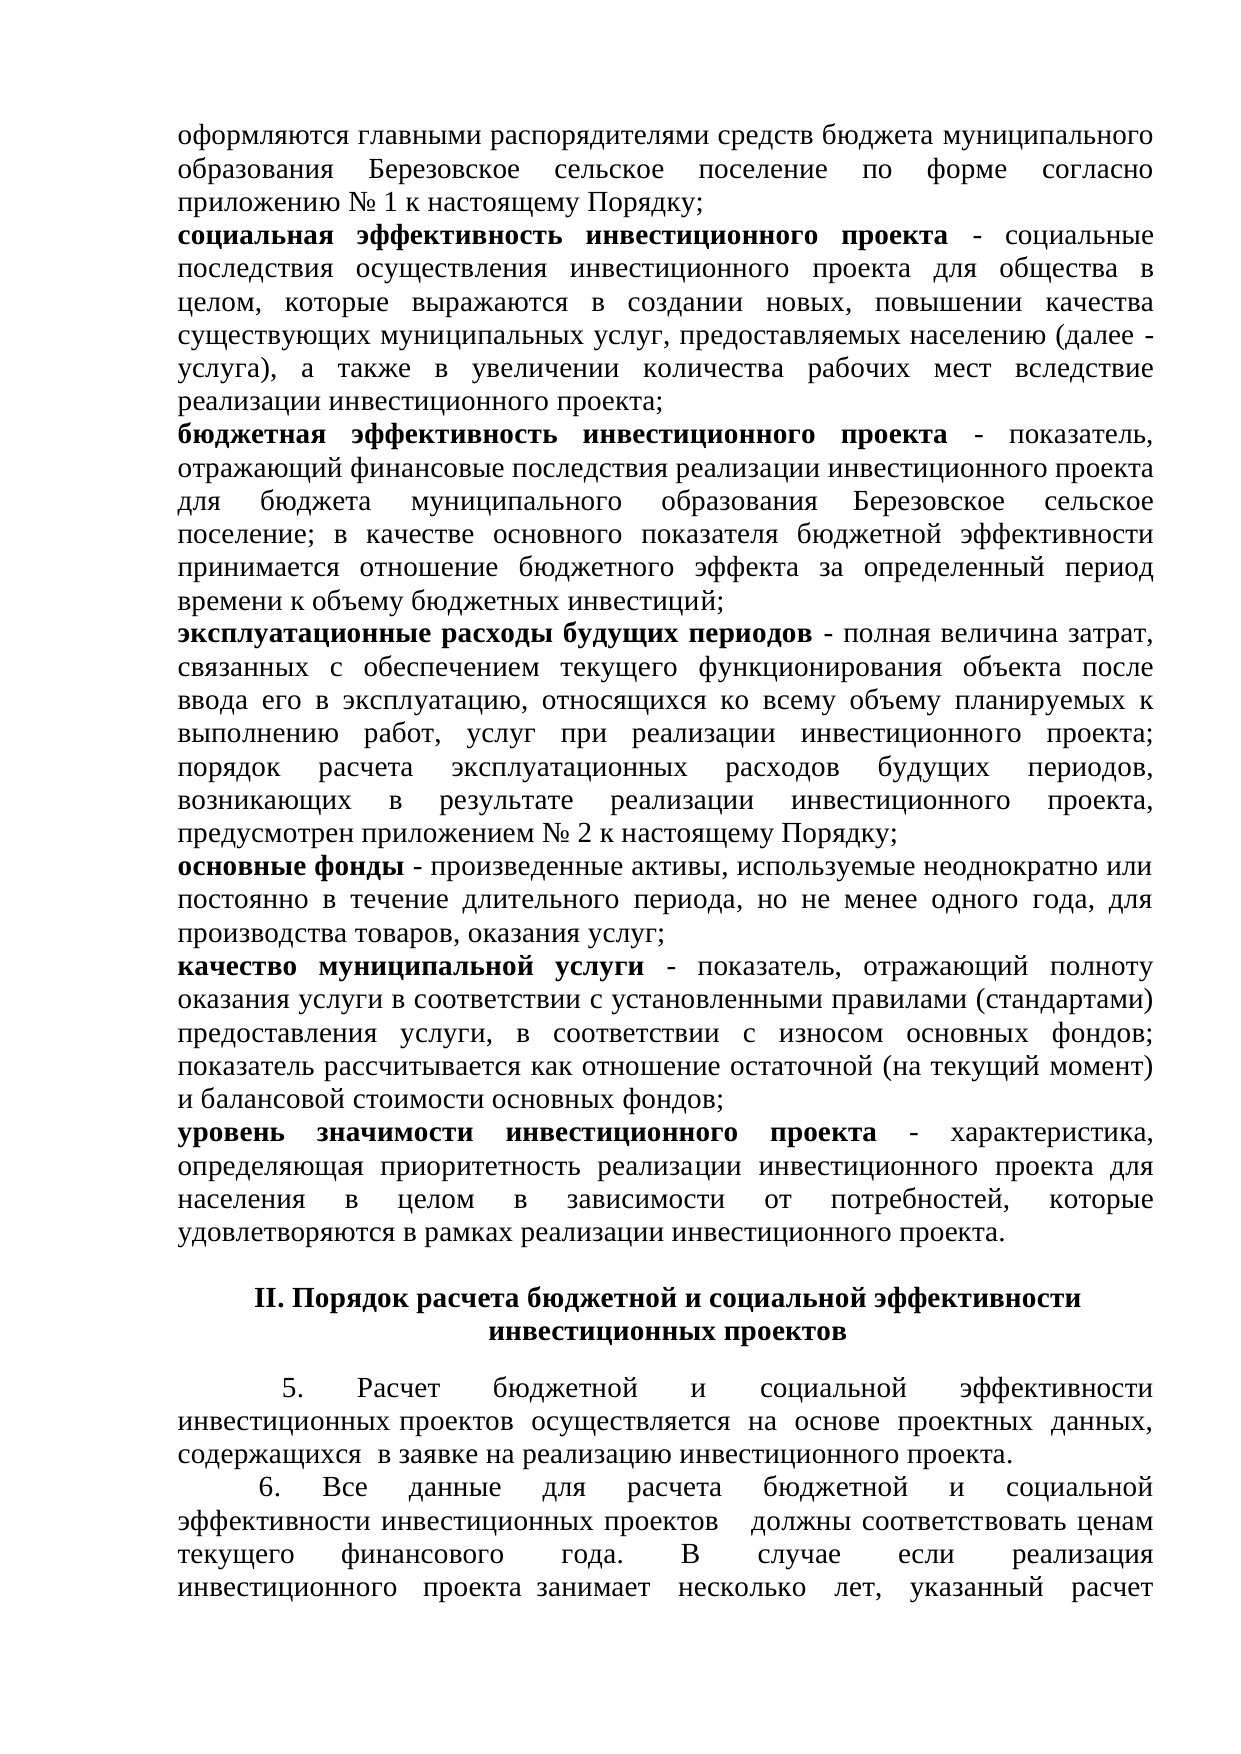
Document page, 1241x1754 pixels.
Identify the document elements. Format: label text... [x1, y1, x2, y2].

text социальная эффективность инвестиционного проекта - социальные последствия осуществления инвестиционного проекта для общества в целом, которые выражаются в создании новых, повышении качества существующих муниципальных услуг, предоставляемых населению (далее -услуга), а также в увеличении количества рабочих мест вследствие реализации инвестиционного проекта; [177, 218, 1154, 417]
text бюджетная эффективность инвестиционного проекта - показатель, отражающий финансовые последствия реализации инвестиционного проекта для бюджета муниципального образования Березовское сельское поселение; в качестве основного показателя бюджетной эффективности принимается отношение бюджетного эффекта за определенный период времени к объему бюджетных инвестиций; [177, 417, 1154, 616]
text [177, 117, 1153, 218]
text II. Порядок расчета бюджетной и социальной эффективности инвестиционных проектов [250, 1281, 1085, 1347]
text эксплуатационные расходы будущих периодов - полная величина затрат, связанных с обеспечением текущего функционирования объекта после ввода его в эксплуатацию, относящихся ко всему объему планируемых к выполнению работ, услуг при реализации инвестиционного проекта; порядок расчета эксплуатационных расходов будущих периодов, возникающих в результате реализации инвестиционного проекта, предусмотрен приложением № 2 к настоящему Порядку; [177, 616, 1153, 849]
text 5. Расчет бюджетной и социальной эффективности инвестиционных проектов осуществляется на основе проектных данных, содержащихся в заявке на реализацию инвестиционного проекта. [177, 1371, 1153, 1470]
text уровень значимости инвестиционного проекта - характеристика, определяющая приоритетность реализации инвестиционного проекта для населения в целом в зависимости от потребностей, которые удовлетворяются в рамках реализации инвестиционного проекта. [177, 1115, 1154, 1248]
text качество муниципальной услуги - показатель, отражающий полноту оказания услуги в соответствии с установленными правилами (стандартами) предоставления услуги, в соответствии с износом основных фондов; показатель рассчитывается как отношение остаточной (на текущий момент) и балансовой стоимости основных фондов; [177, 949, 1153, 1115]
text основные фонды - произведенные активы, используемые неоднократно или постоянно в течение длительного периода, но не менее одного года, для производства товаров, оказания услуг; [177, 849, 1152, 948]
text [177, 1470, 1153, 1603]
